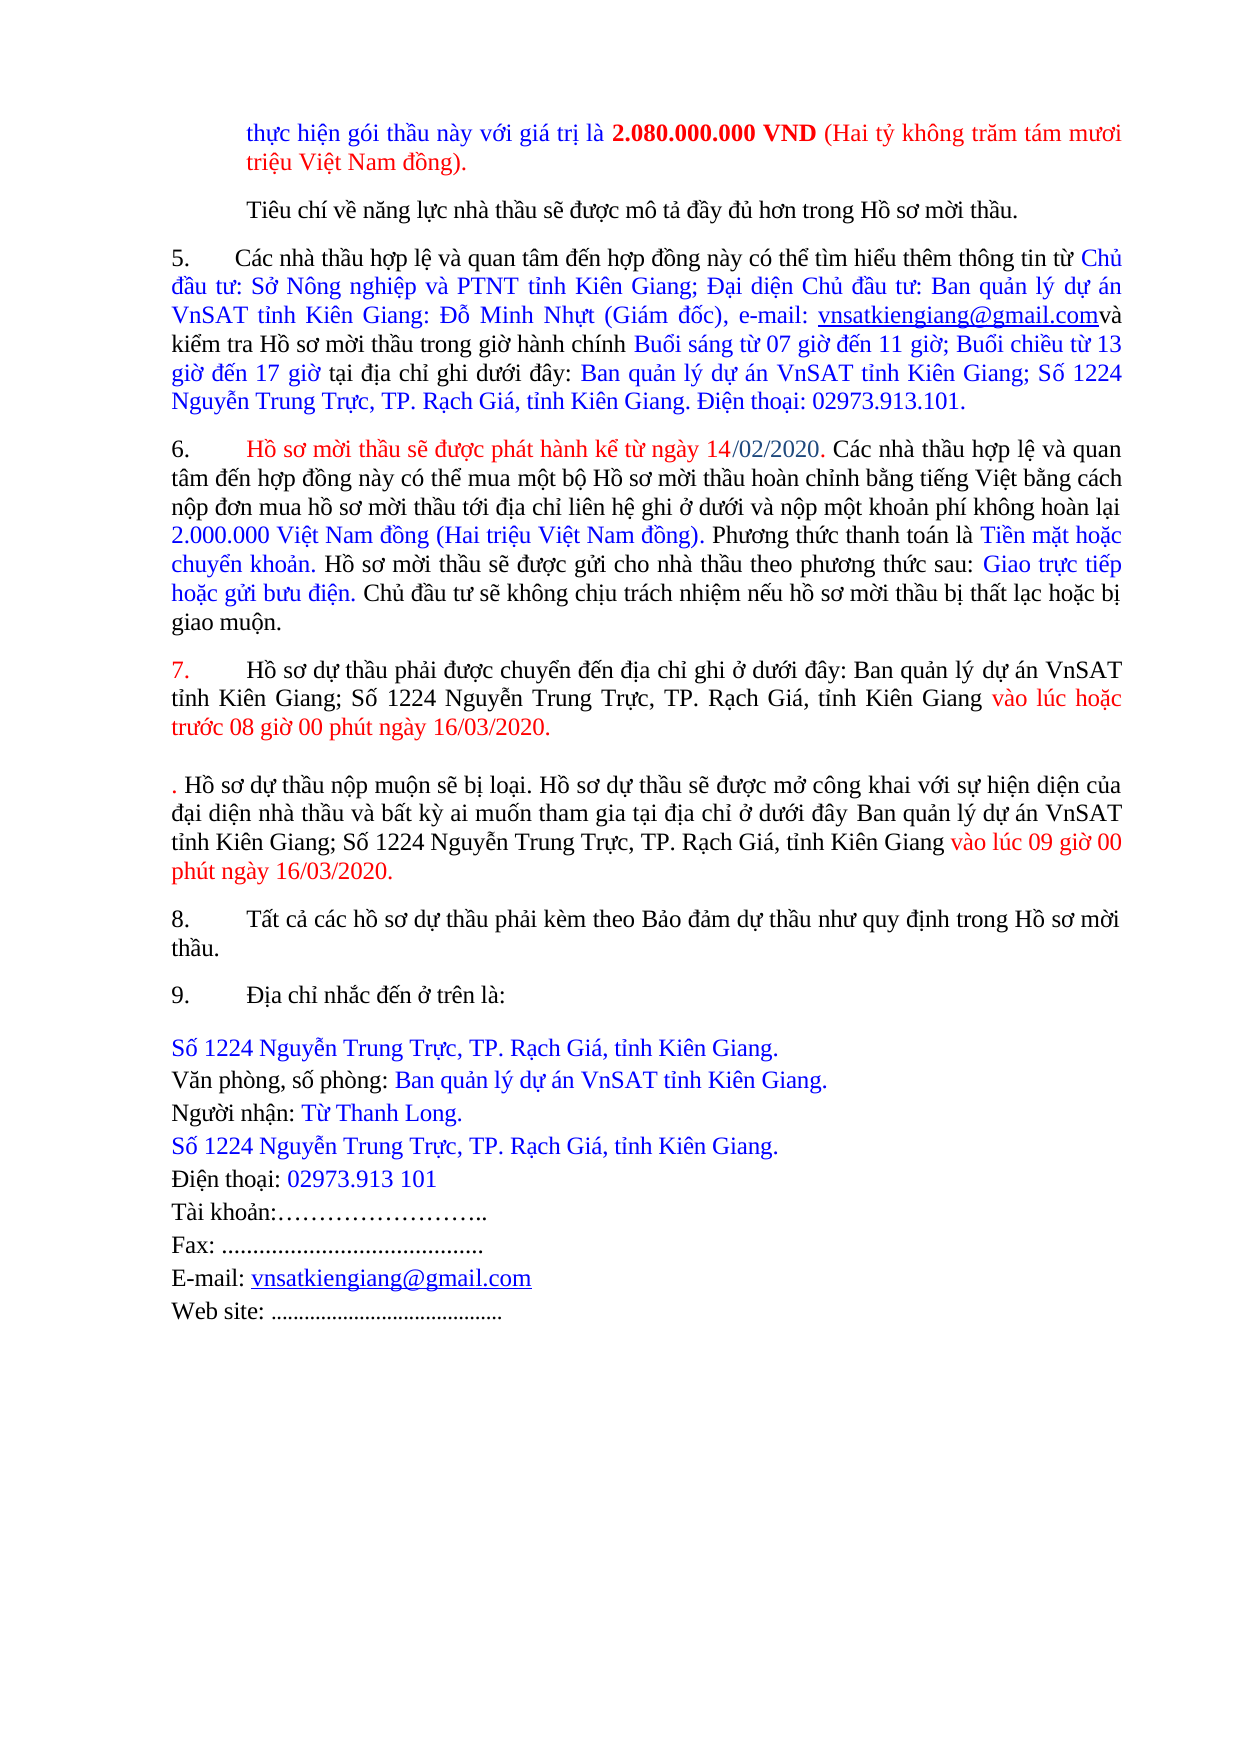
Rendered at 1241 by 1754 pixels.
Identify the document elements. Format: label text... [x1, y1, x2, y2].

text Fax: .......................................... [171, 1230, 1122, 1259]
text . Hồ sơ dự thầu nộp muộn sẽ bị loại. Hồ sơ dự thầu sẽ được mở công khai với sự hiện diện của đại diện nhà thầu và bất kỳ ai muốn tham gia tại địa chỉ ở dưới đây Ban quản lý dự án VnSAT tỉnh Kiên Giang; Số 1224 Nguyễn Trung Trực, TP. Rạch Giá, tỉnh Kiên Giang vào lúc 09 giờ 00 phút ngày 16/03/2020. [171, 770, 1122, 885]
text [246, 118, 1122, 176]
text Tài khoản:…………………….. [171, 1197, 1122, 1226]
text Người nhận: Từ Thanh Long. [171, 1098, 1122, 1127]
text Số 1224 Nguyễn Trung Trực, TP. Rạch Giá, tỉnh Kiên Giang. [171, 1131, 1122, 1160]
text E-mail: vnsatkiengiang@gmail.com [171, 1263, 1122, 1292]
text Web site: .......................................... [171, 1296, 1122, 1325]
text 8. Tất cả các hồ sơ dự thầu phải kèm theo Bảo đảm dự thầu như quy định trong Hồ sơ mời thầu. [171, 904, 1122, 961]
text 7. Hồ sơ dự thầu phải được chuyển đến địa chỉ ghi ở dưới đây: Ban quản lý dự án VnSAT tỉnh Kiên Giang; Số 1224 Nguyễn Trung Trực, TP. Rạch Giá, tỉnh Kiên Giang vào lúc hoặc trước 08 giờ 00 phút ngày 16/03/2020. [171, 655, 1122, 741]
text 6. Hồ sơ mời thầu sẽ được phát hành kể từ ngày 14/02/2020. Các nhà thầu hợp lệ và quan tâm đến hợp đồng này có thể mua một bộ Hồ sơ mời thầu hoàn chỉnh bằng tiếng Việt bằng cách nộp đơn mua hồ sơ mời thầu tới địa chỉ liên hệ ghi ở dưới và nộp một khoản phí không hoàn lại 2.000.000 Việt Nam đồng (Hai triệu Việt Nam đồng). Phương thức thanh toán là Tiền mặt hoặc chuyển khoản. Hồ sơ mời thầu sẽ được gửi cho nhà thầu theo phương thức sau: Giao trực tiếp hoặc gửi bưu điện. Chủ đầu tư sẽ không chịu trách nhiệm nếu hồ sơ mời thầu bị thất lạc hoặc bị giao muộn. [171, 434, 1122, 636]
text Số 1224 Nguyễn Trung Trực, TP. Rạch Giá, tỉnh Kiên Giang. [171, 1033, 1122, 1061]
text 5. Các nhà thầu hợp lệ và quan tâm đến hợp đồng này có thể tìm hiểu thêm thông tin từ Chủ đầu tư: Sở Nông nghiệp và PTNT tỉnh Kiên Giang; Đại diện Chủ đầu tư: Ban quản lý dự án VnSAT tỉnh Kiên Giang: Đỗ Minh Nhựt (Giám đốc), e-mail: vnsatkiengiang@gmail.comvà kiểm tra Hồ sơ mời thầu trong giờ hành chính Buổi sáng từ 07 giờ đến 11 giờ; Buổi chiều từ 13 giờ đến 17 giờ tại địa chỉ ghi dưới đây: Ban quản lý dự án VnSAT tỉnh Kiên Giang; Số 1224 Nguyễn Trung Trực, TP. Rạch Giá, tỉnh Kiên Giang. Điện thoại: 02973.913.101. [171, 243, 1122, 415]
text 9. Địa chỉ nhắc đến ở trên là: [171, 981, 1122, 1009]
text Tiêu chí về năng lực nhà thầu sẽ được mô tả đầy đủ hơn trong Hồ sơ mời thầu. [246, 195, 1122, 223]
text Điện thoại: 02973.913 101 [171, 1164, 1122, 1193]
text Văn phòng, số phòng: Ban quản lý dự án VnSAT tỉnh Kiên Giang. [171, 1066, 1122, 1094]
